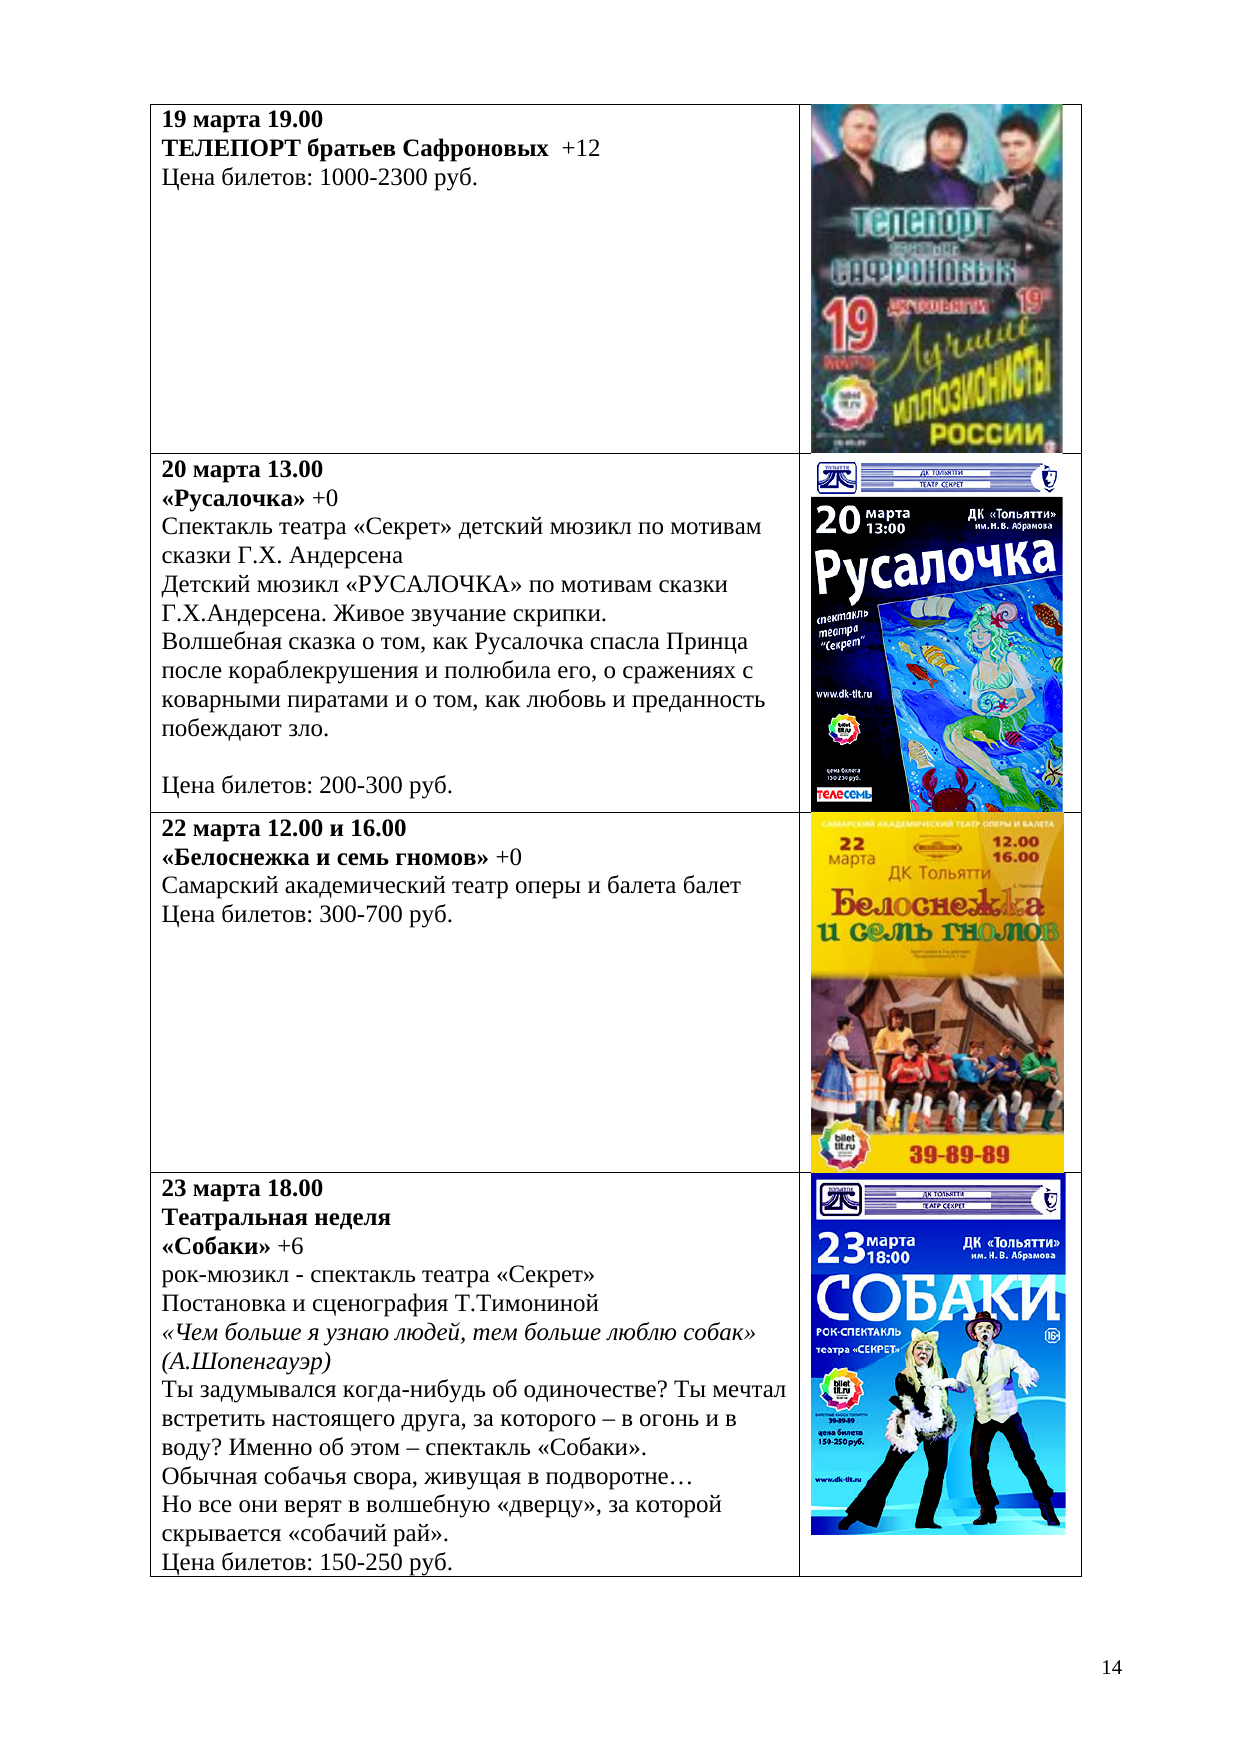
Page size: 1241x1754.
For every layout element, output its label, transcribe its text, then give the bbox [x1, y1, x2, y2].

table_cell [800, 1173, 1081, 1576]
table_cell [800, 454, 811, 812]
table_header 19 марта 19.00 ТЕЛЕПОРТ братьев Сафроновых +12 Цена билетов: 1000-2300 руб. [151, 105, 799, 453]
table_header [1063, 105, 1081, 453]
table_cell 20 марта 13.00 «Русалочка» +0 Спектакль театра «Секрет» детский мюзикл по мотивам сказки Г.Х. Андерсена Детский мюзикл «РУСАЛОЧКА» по мотивам сказки Г.Х.Андерсена. Живое звучание скрипки. Волшебная сказка о том, как Русалочка спасла Принца после кораблекрушения и полюбила его, о сражениях с коварными пиратами и о том, как любовь и преданность побеждают зло. Цена билетов: 200-300 руб. [151, 454, 799, 812]
picture [811, 104, 1066, 1535]
table_cell [1064, 813, 1081, 1172]
table_header [800, 105, 811, 453]
table_cell 23 марта 18.00 Театральная неделя «Собаки» +6 рок-мюзикл - спектакль театра «Секрет» Постановка и сценография Т.Тимониной «Чем больше я узнаю людей, тем больше люблю собак» (А.Шопенгауэр) Ты задумывался когда-нибудь об одиночестве? Ты мечтал встретить настоящего друга, за которого – в огонь и в воду? Именно об этом – спектакль «Собаки». Обычная собачья свора, живущая в подворотне… Но все они верят в волшебную «дверцу», за которой скрывается «собачий рай». Цена билетов: 150-250 руб. [151, 1173, 799, 1576]
table_cell [1063, 454, 1081, 812]
table_cell 22 марта 12.00 и 16.00 «Белоснежка и семь гномов» +0 Самарский академический театр оперы и балета балет Цена билетов: 300-700 руб. [151, 813, 799, 1172]
table_cell [800, 813, 811, 1172]
